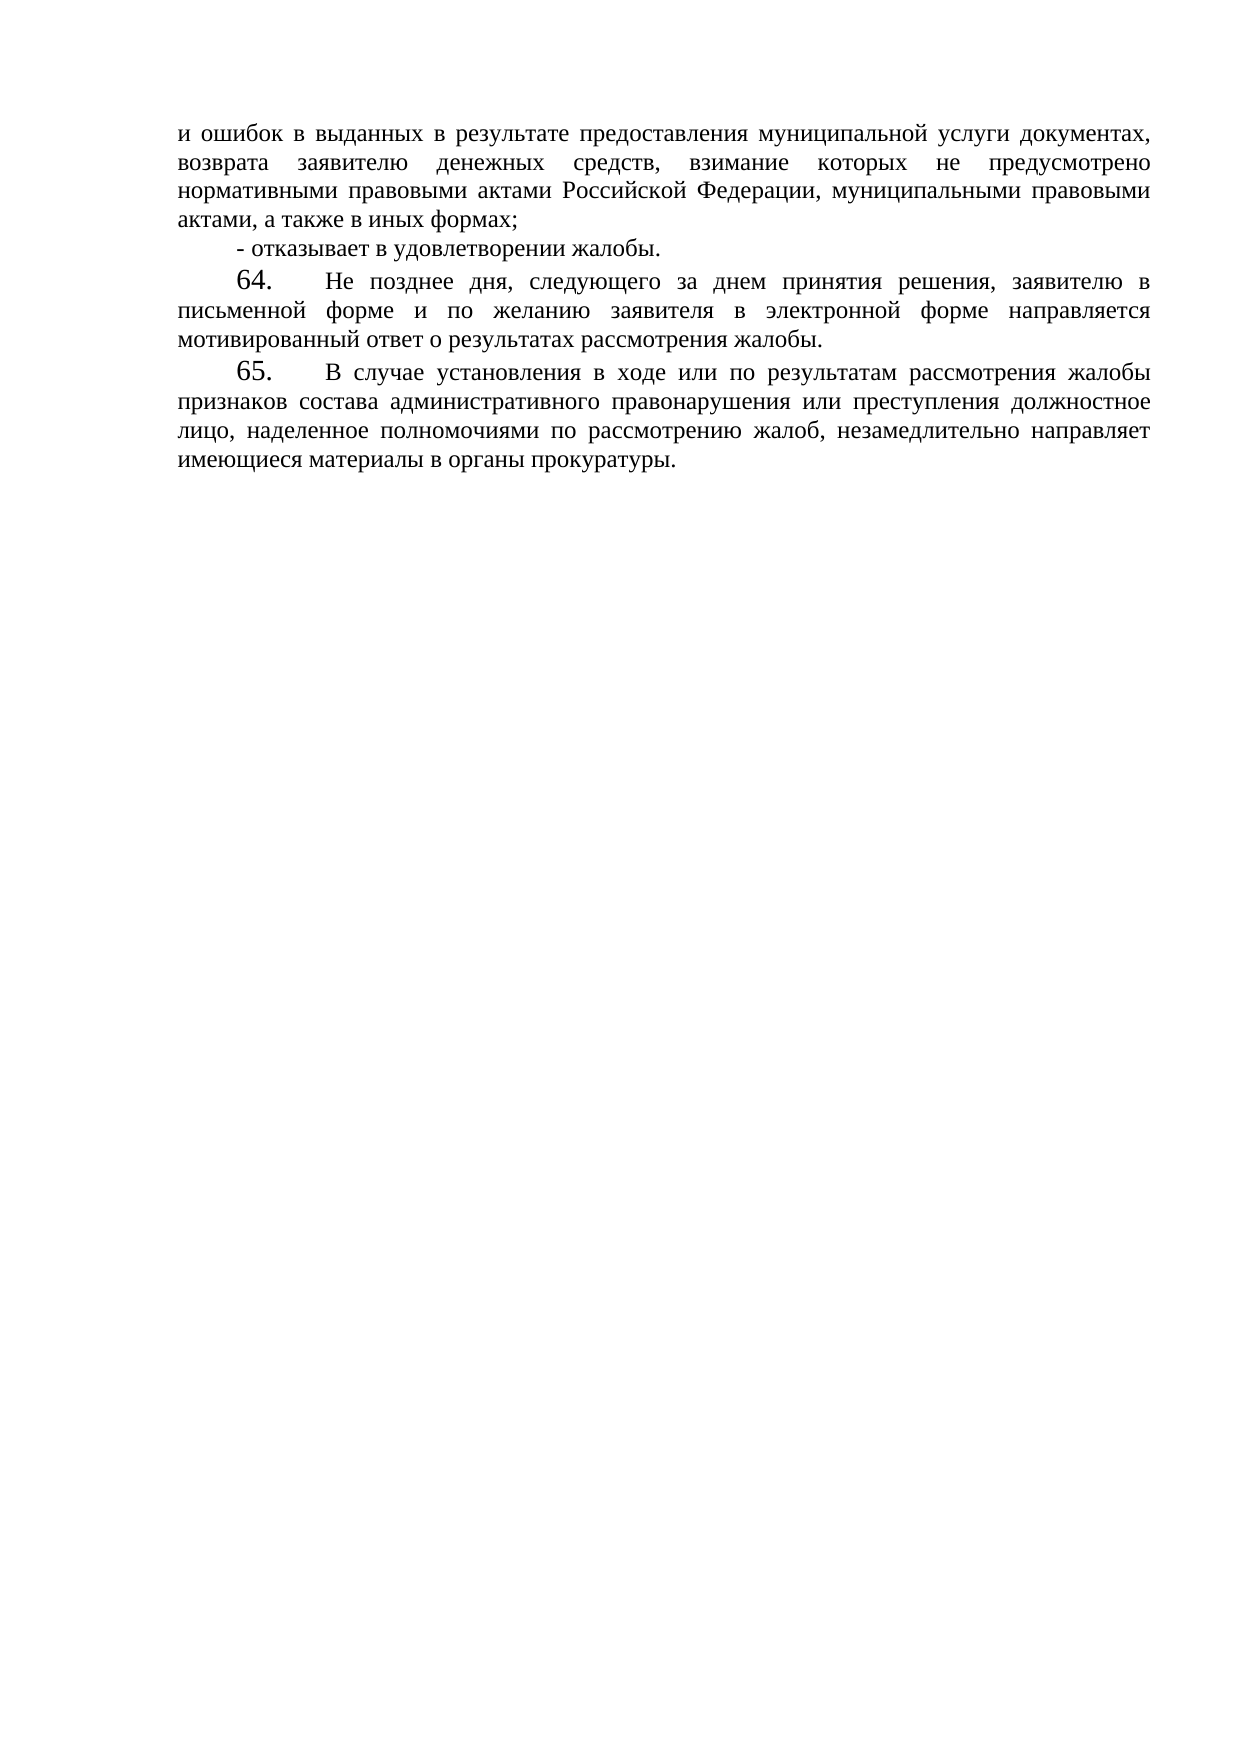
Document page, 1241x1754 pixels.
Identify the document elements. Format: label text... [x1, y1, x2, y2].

title В случае установления в ходе или по результатам рассмотрения жалобы признаков состава административного правонарушения или преступления должностное лицо, наделенное полномочиями по рассмотрению жалоб, незамедлительно направляет имеющиеся материалы в органы прокуратуры. [177, 353, 1152, 473]
list отказывает в удовлетворении жалобы. [177, 233, 1152, 262]
title Не позднее дня, следующего за днем принятия решения, заявителю в письменной форме и по желанию заявителя в электронной форме направляется мотивированный ответ о результатах рассмотрения жалобы. [177, 262, 1152, 353]
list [177, 118, 1152, 233]
